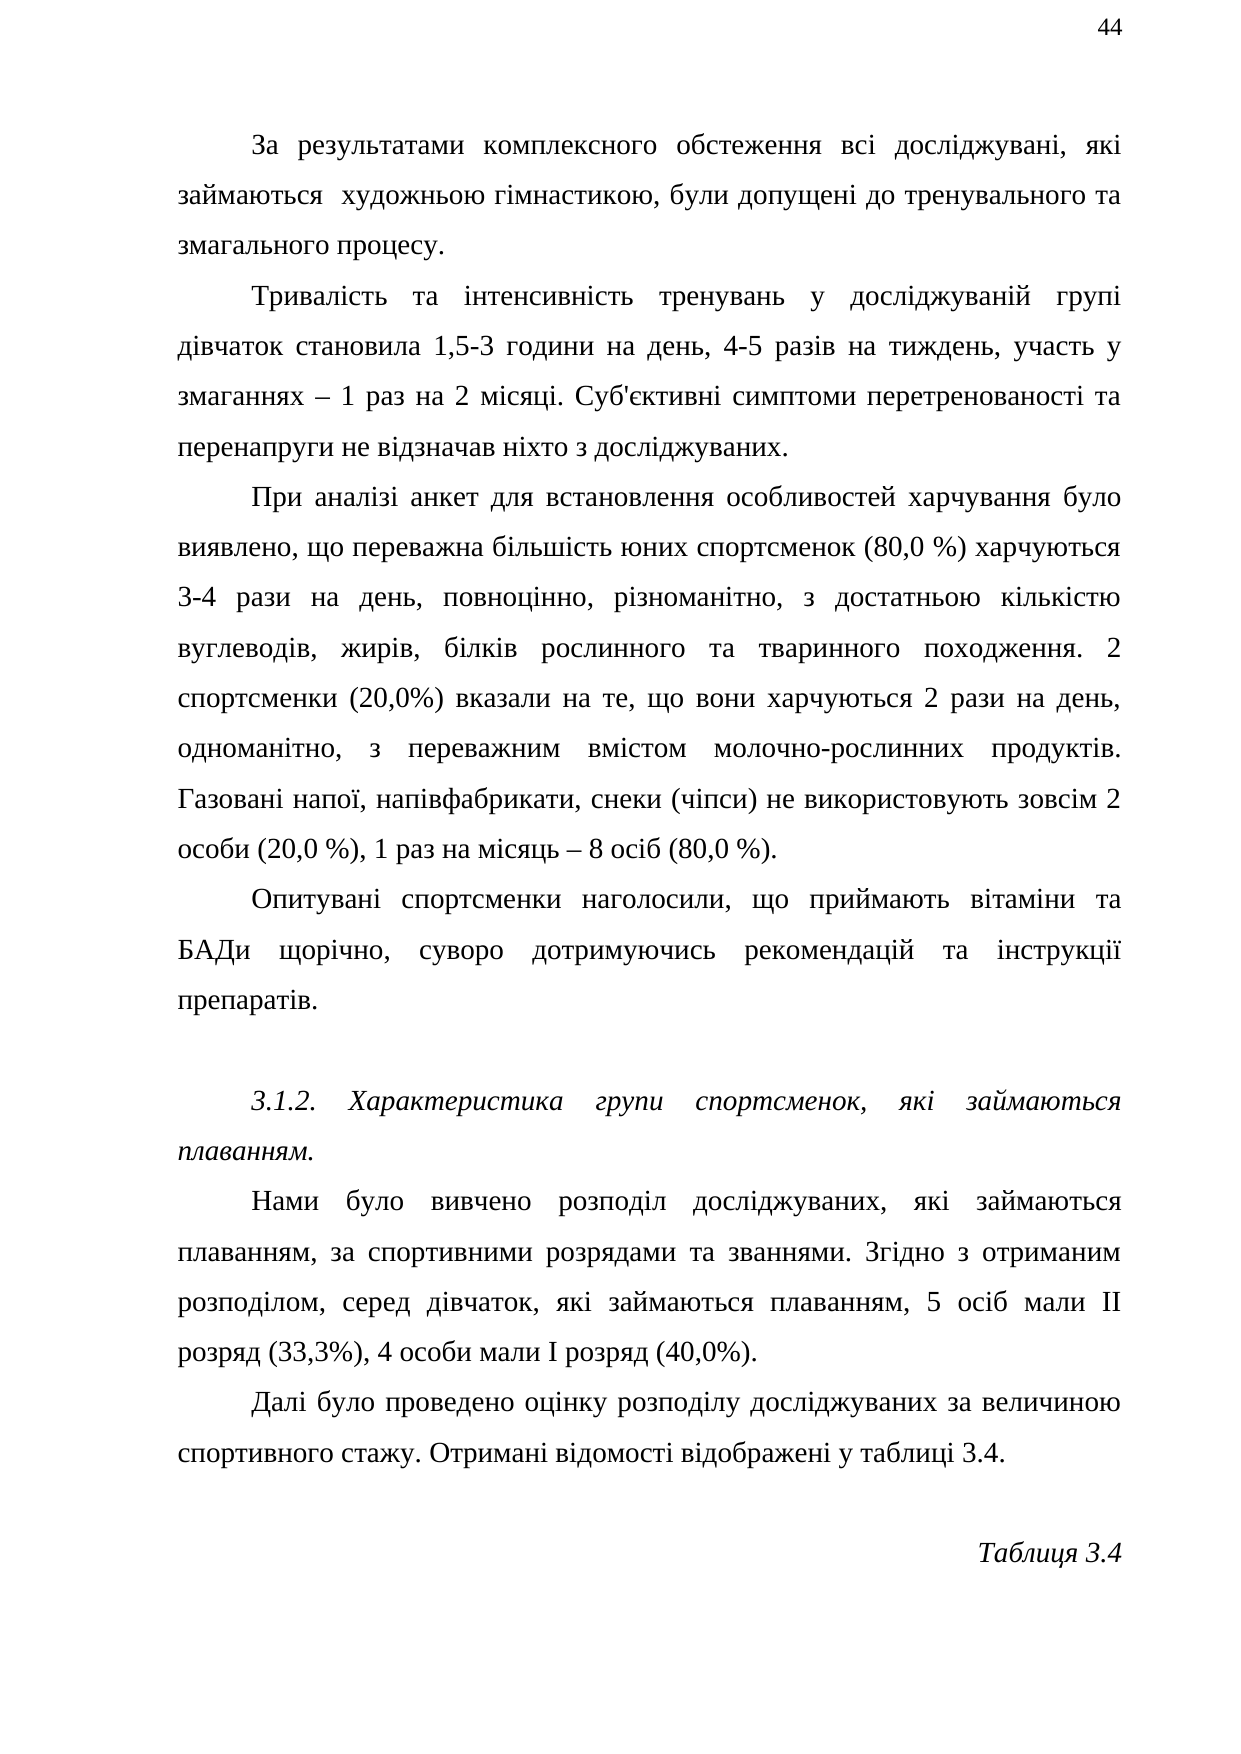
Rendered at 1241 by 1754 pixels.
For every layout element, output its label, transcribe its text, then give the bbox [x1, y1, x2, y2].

text Нами було вивчено розподіл досліджуваних, які займаються плаванням, за спортивними розрядами та званнями. Згідно з отриманим розподілом, серед дівчаток, які займаються плаванням, 5 осіб мали ІІ розряд (33,3%), 4 особи мали І розряд (40,0%). [177, 1183, 1122, 1368]
text За результатами комплексного обстеження всі досліджувані, які займаються художньою гімнастикою, були допущені до тренувального та змагального процесу. [177, 127, 1122, 261]
text Таблиця 3.4 [177, 1536, 1122, 1569]
text Опитувані спортсменки наголосили, що приймають вітаміни та БАДи щорічно, суворо дотримуючись рекомендацій та інструкції препаратів. [177, 881, 1122, 1016]
text Далі було проведено оцінку розподілу досліджуваних за величиною спортивного стажу. Отримані відомості відображені у таблиці 3.4. [177, 1384, 1122, 1468]
text Тривалість та інтенсивність тренувань у досліджуваній групі дівчаток становила 1,5-3 години на день, 4-5 разів на тиждень, участь у змаганнях – 1 раз на 2 місяці. Суб'єктивні симптоми перетренованості та перенапруги не відзначав ніхто з досліджуваних. [177, 278, 1122, 462]
text При аналізі анкет для встановлення особливостей харчування було виявлено, що переважна більшість юних спортсменок (80,0 %) харчуються 3-4 рази на день, повноцінно, різноманітно, з достатньою кількістю вуглеводів, жирів, білків рослинного та тваринного походження. 2 спортсменки (20,0%) вказали на те, що вони харчуються 2 рази на день, одноманітно, з переважним вмістом молочно-рослинних продуктів. Газовані напої, напівфабрикати, снеки (чіпси) не використовують зовсім 2 особи (20,0 %), 1 раз на місяць – 8 осіб (80,0 %). [177, 479, 1122, 865]
text 3.1.2. Характеристика групи спортсменок, які займаються плаванням. [177, 1083, 1122, 1167]
